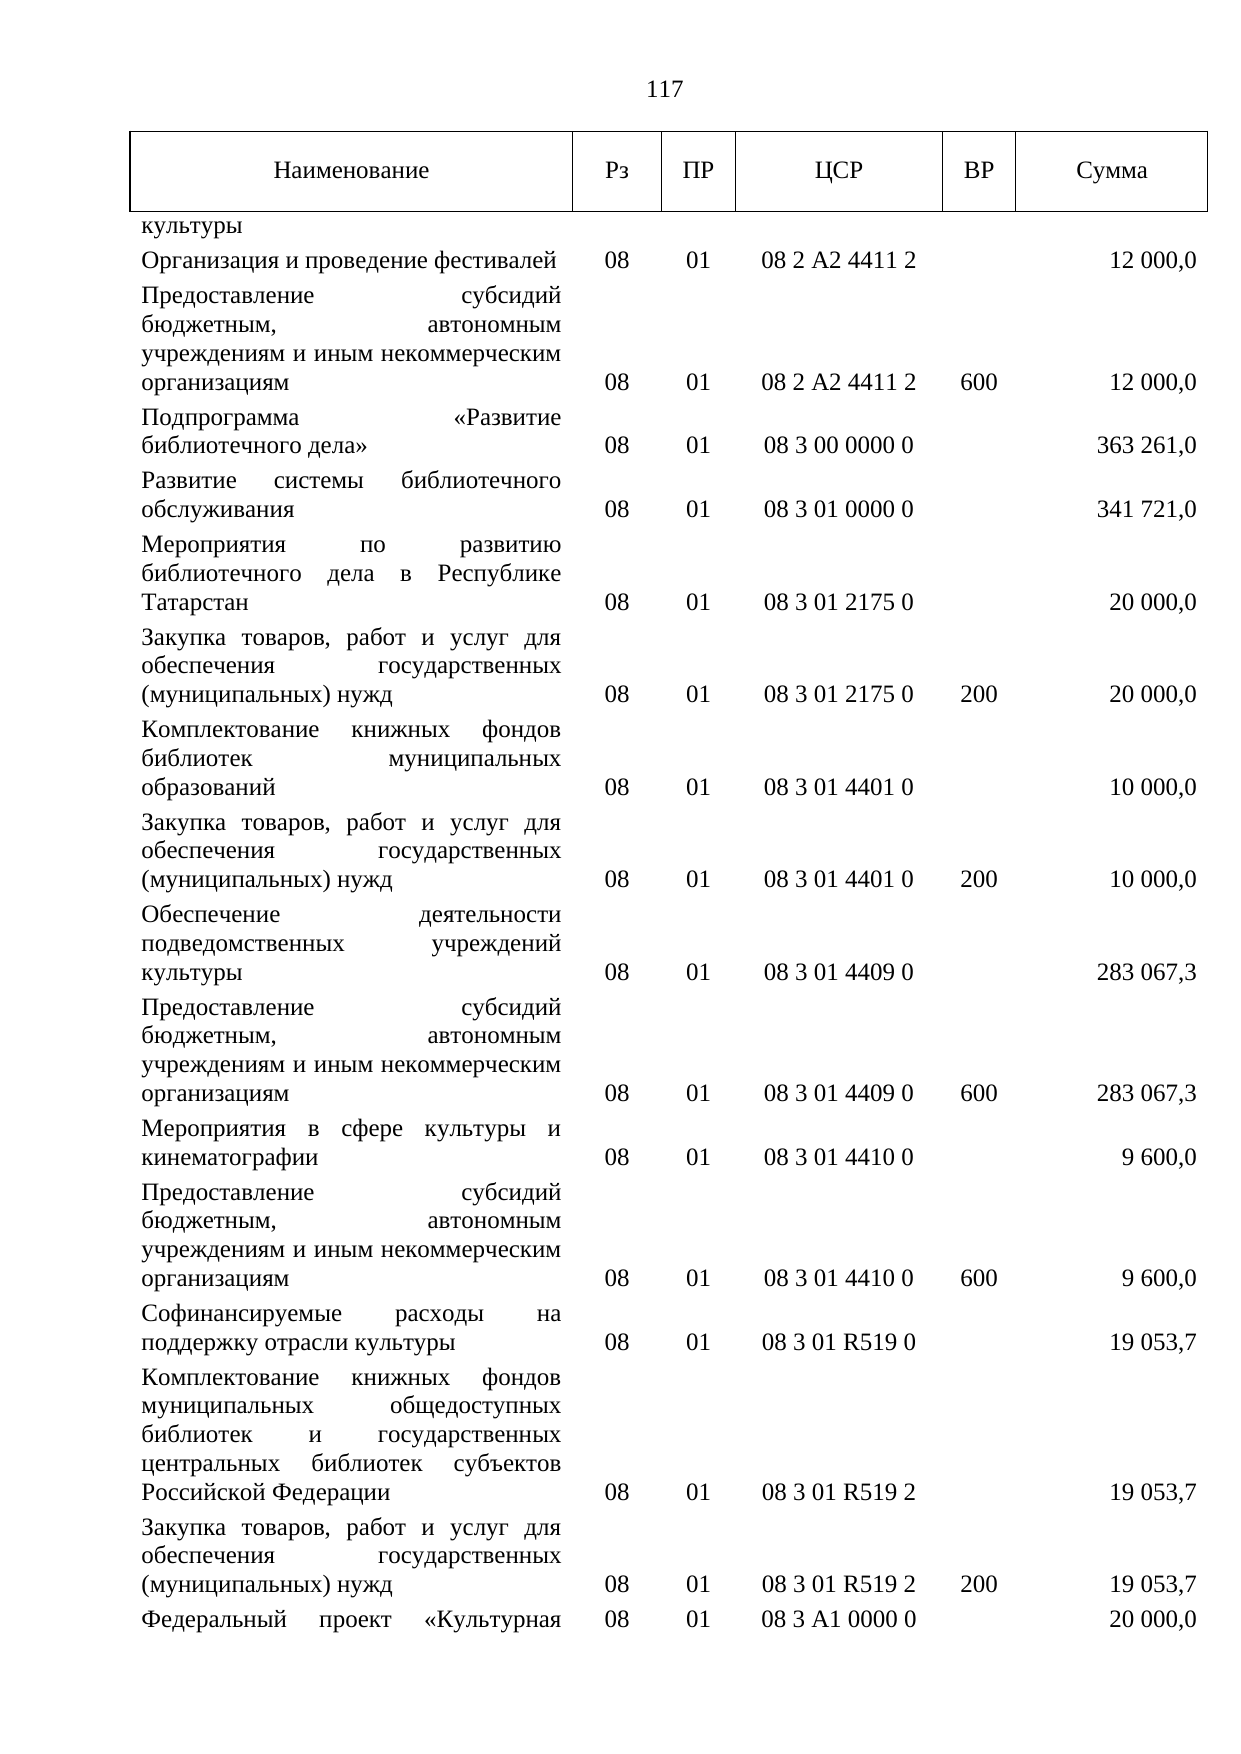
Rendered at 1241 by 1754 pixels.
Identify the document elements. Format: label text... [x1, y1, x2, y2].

table_header ВР [943, 132, 1015, 211]
table_header Рз [573, 132, 661, 211]
table_header ЦСР [736, 132, 942, 211]
table_header ПР [662, 132, 735, 211]
table_header Сумма [1016, 132, 1207, 211]
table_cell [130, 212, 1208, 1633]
table_header Наименование [131, 132, 572, 211]
